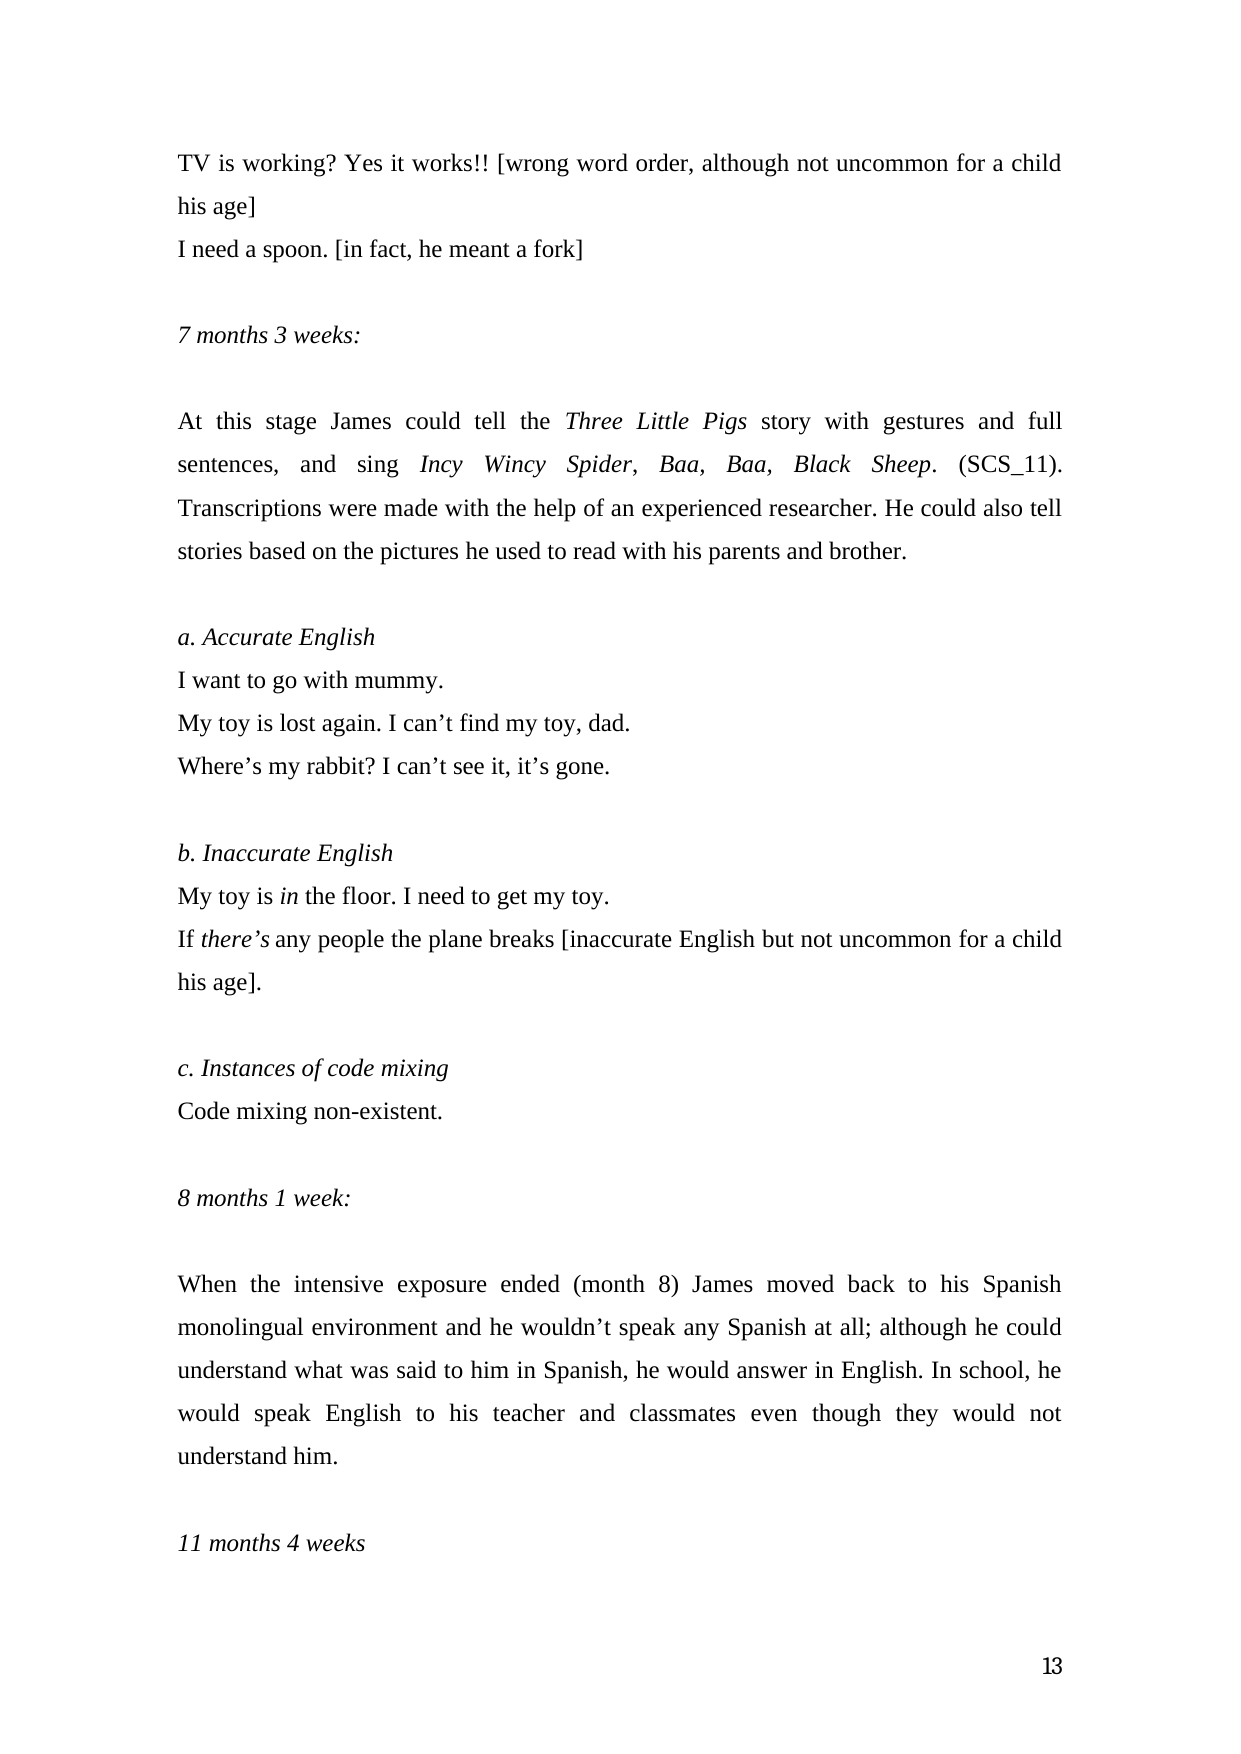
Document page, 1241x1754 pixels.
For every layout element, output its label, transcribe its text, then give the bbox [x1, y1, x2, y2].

text When the intensive exposure ended (month 8) James moved back to his Spanish monolingual environment and he wouldn’t speak any Spanish at all; although he could understand what was said to him in Spanish, he would answer in English. In school, he would speak English to his teacher and classmates even though they would not understand him. [177, 1269, 1063, 1470]
text c. Instances of code mixing [177, 1053, 1063, 1082]
text 8 months 1 week: [177, 1183, 1063, 1211]
text 7 months 3 weeks: [177, 320, 1063, 349]
text I want to go with mummy. [177, 665, 1063, 694]
text At this stage James could tell the Three Little Pigs story with gestures and full sentences, and sing Incy Wincy Spider, Baa, Baa, Black Sheep. (SCS_11). Transcriptions were made with the help of an experienced researcher. He could also tell stories based on the pictures he used to read with his parents and brother. [177, 406, 1063, 564]
text My toy is lost again. I can’t find my toy, dad. [177, 708, 1063, 737]
text Where’s my rabbit? I can’t see it, it’s gone. [177, 751, 1063, 780]
text a. Accurate English [177, 622, 1063, 651]
text b. Inaccurate English [177, 838, 1063, 866]
text If there’s any people the plane breaks [inaccurate English but not uncommon for a child his age]. [177, 924, 1063, 996]
text TV is working? Yes it works!! [wrong word order, although not uncommon for a child his age] [177, 148, 1063, 219]
text Code mixing non-existent. [177, 1096, 1063, 1125]
text My toy is in the floor. I need to get my toy. [177, 881, 1063, 909]
text 11 months 4 weeks [177, 1528, 1063, 1556]
text I need a spoon. [in fact, he meant a fork] [177, 234, 1063, 263]
